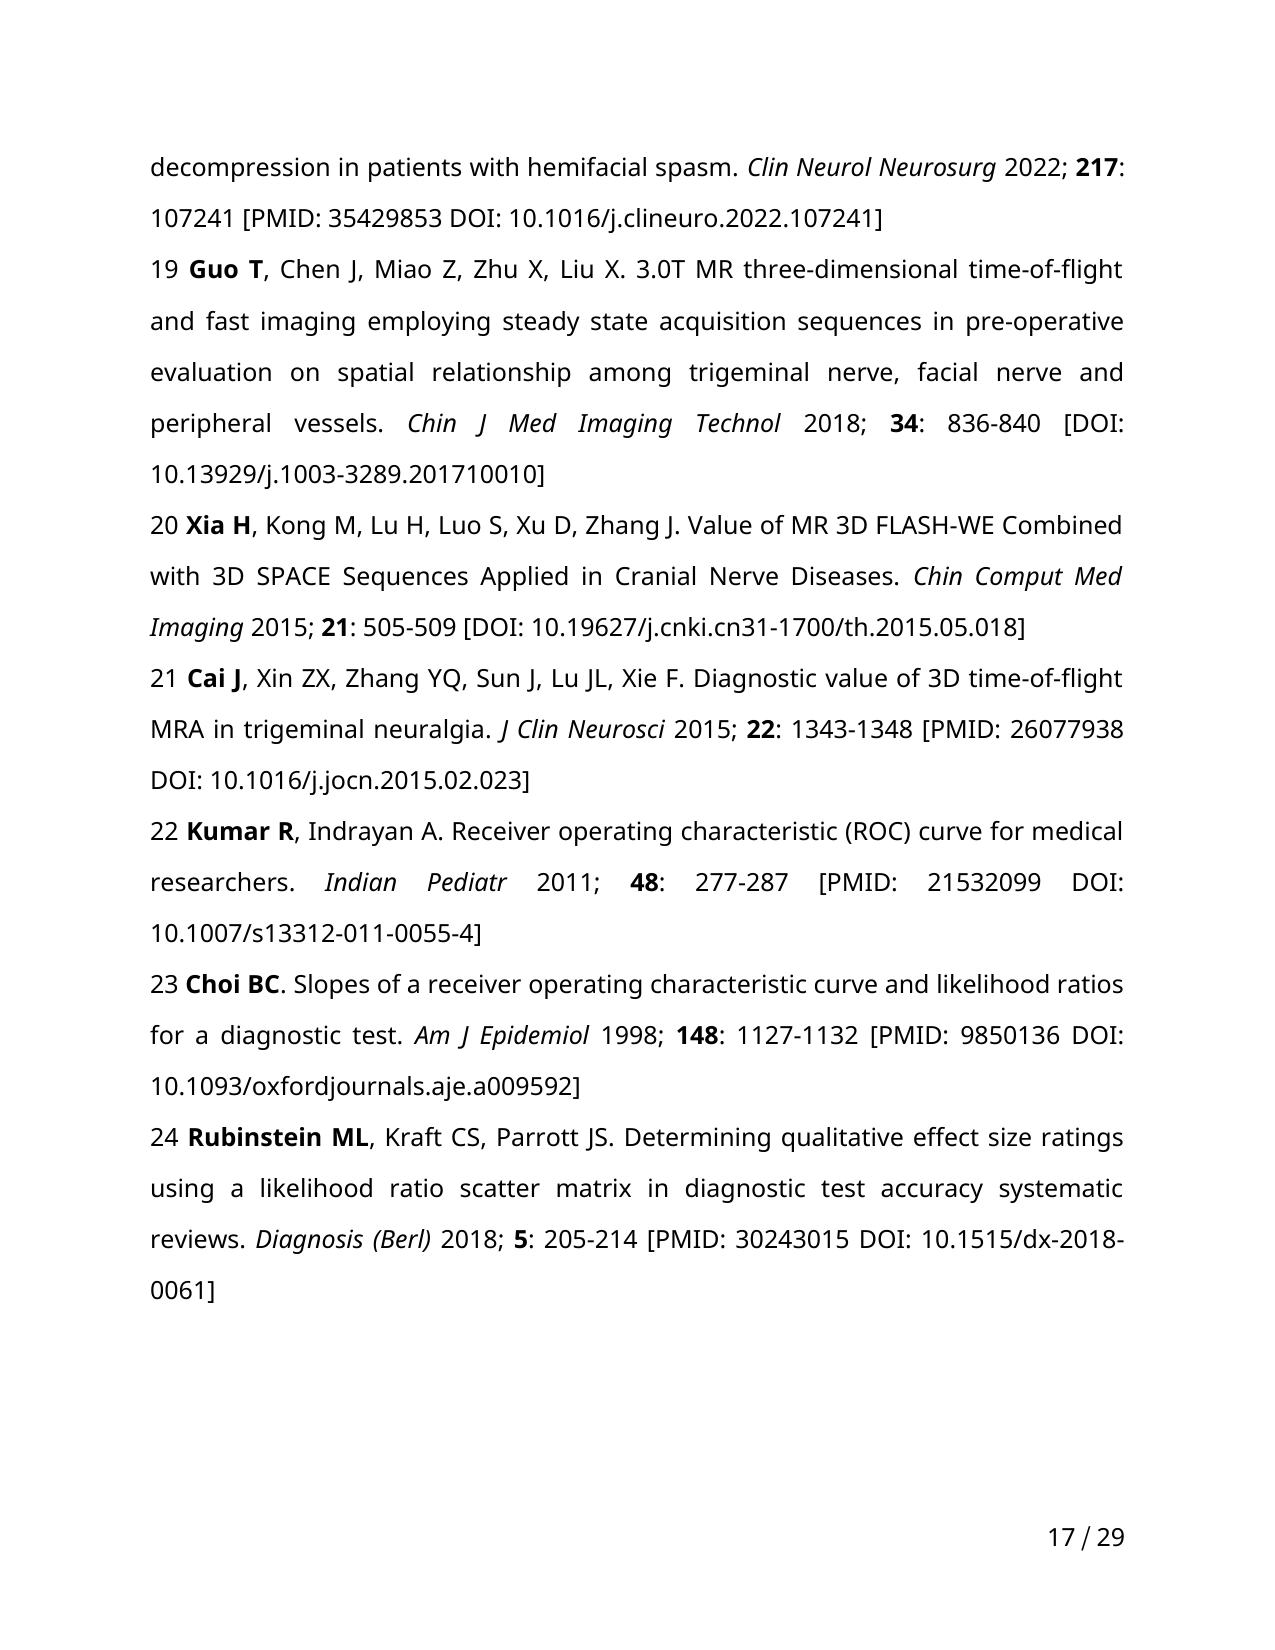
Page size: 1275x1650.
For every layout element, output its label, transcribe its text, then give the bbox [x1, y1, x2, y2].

text 21 Cai J, Xin ZX, Zhang YQ, Sun J, Lu JL, Xie F. Diagnostic value of 3D time-of-flight MRA in trigeminal neuralgia. J Clin Neurosci 2015; 22: 1343-1348 [PMID: 26077938 DOI: 10.1016/j.jocn.2015.02.023] [150, 660, 1125, 797]
text 22 Kumar R, Indrayan A. Receiver operating characteristic (ROC) curve for medical researchers. Indian Pediatr 2011; 48: 277-287 [PMID: 21532099 DOI: 10.1007/s13312-011-0055-4] [150, 813, 1125, 950]
text 20 Xia H, Kong M, Lu H, Luo S, Xu D, Zhang J. Value of MR 3D FLASH-WE Combined with 3D SPACE Sequences Applied in Cranial Nerve Diseases. Chin Comput Med Imaging 2015; 21: 505-509 [DOI: 10.19627/j.cnki.cn31-1700/th.2015.05.018] [150, 507, 1125, 643]
text 24 Rubinstein ML, Kraft CS, Parrott JS. Determining qualitative effect size ratings using a likelihood ratio scatter matrix in diagnostic test accuracy systematic reviews. Diagnosis (Berl) 2018; 5: 205-214 [PMID: 30243015 DOI: 10.1515/dx-2018-0061] [150, 1120, 1125, 1307]
text 19 Guo T, Chen J, Miao Z, Zhu X, Liu X. 3.0T MR three-dimensional time-of-flight and fast imaging employing steady state acquisition sequences in pre-operative evaluation on spatial relationship among trigeminal nerve, facial nerve and peripheral vessels. Chin J Med Imaging Technol 2018; 34: 836-840 [DOI: 10.13929/j.1003-3289.201710010] [150, 252, 1125, 490]
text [150, 150, 1125, 235]
text 23 Choi BC. Slopes of a receiver operating characteristic curve and likelihood ratios for a diagnostic test. Am J Epidemiol 1998; 148: 1127-1132 [PMID: 9850136 DOI: 10.1093/oxfordjournals.aje.a009592] [150, 967, 1125, 1103]
